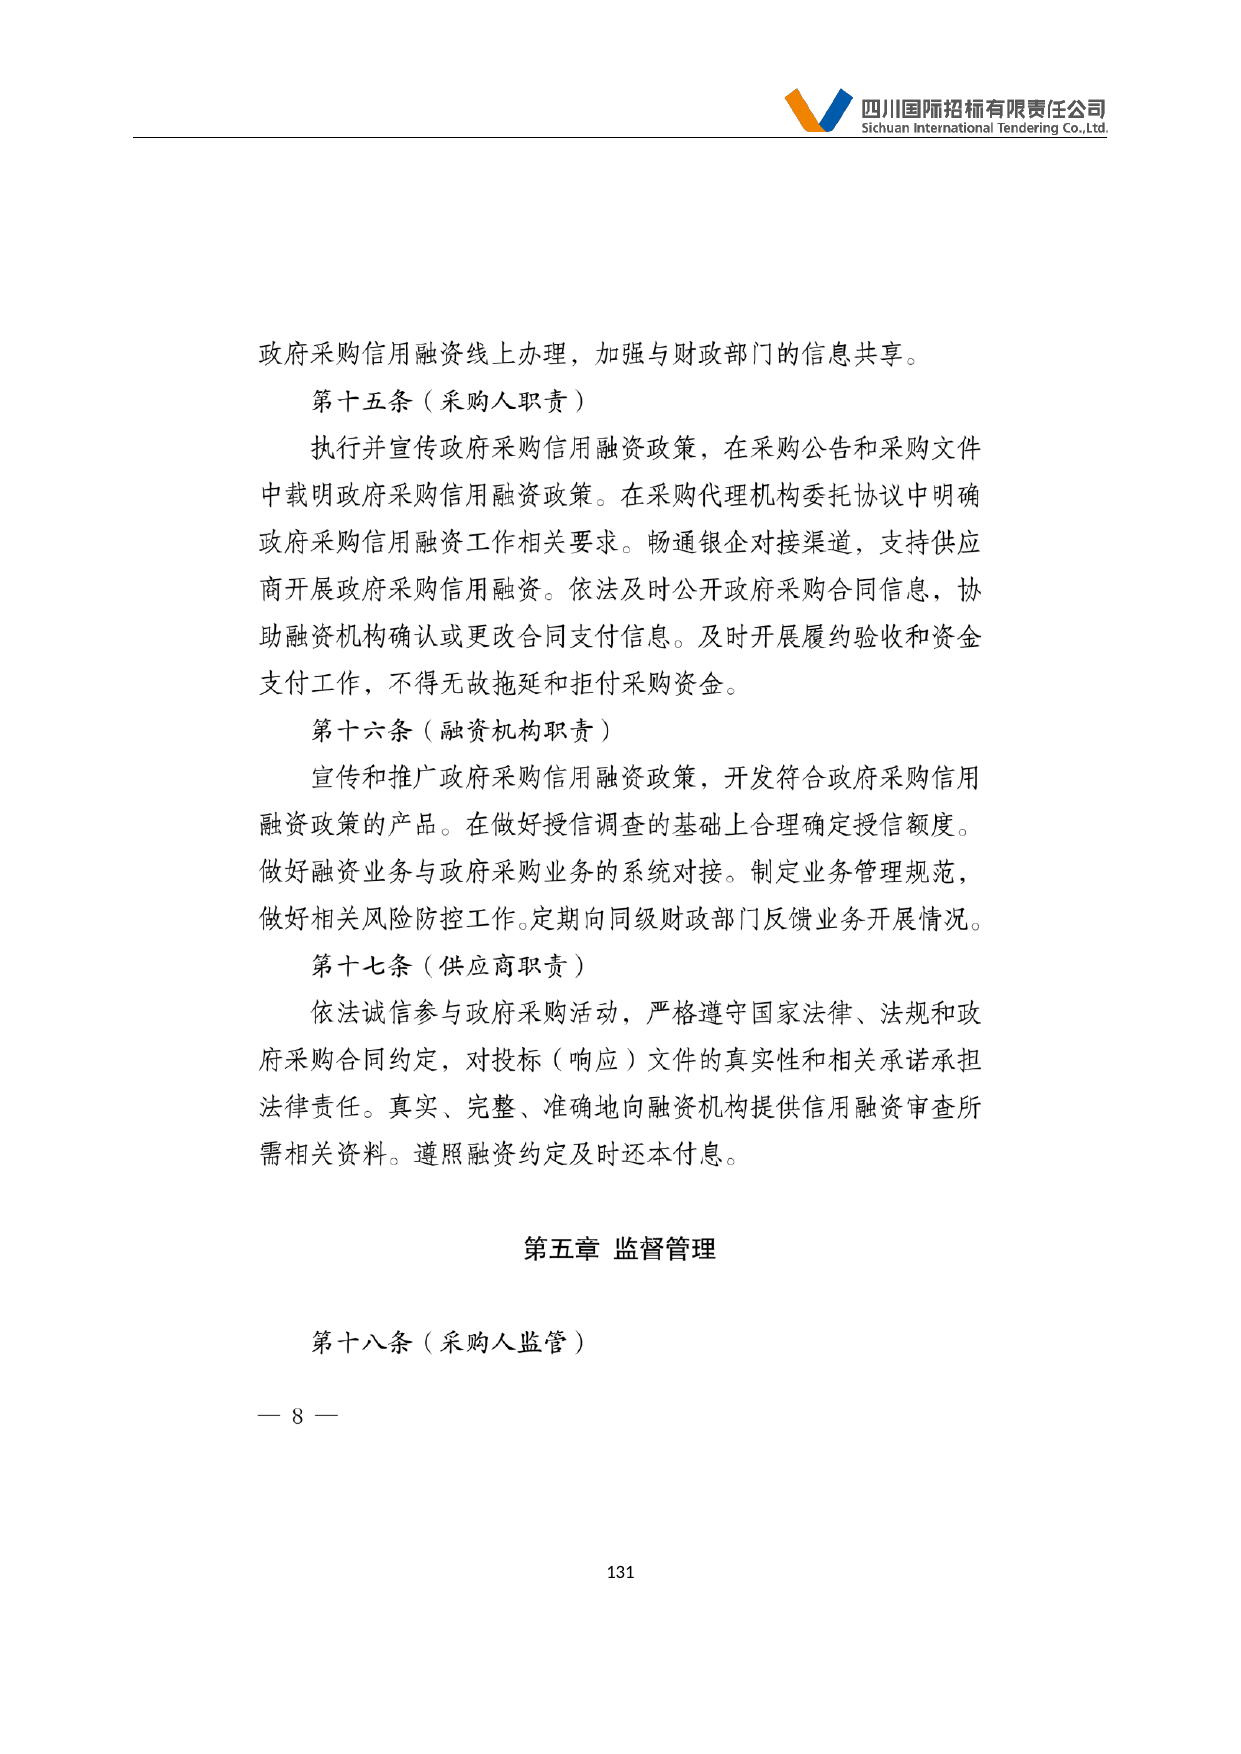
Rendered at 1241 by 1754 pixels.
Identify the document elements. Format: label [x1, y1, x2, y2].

picture [132, 159, 1104, 1532]
picture [784, 88, 1108, 135]
